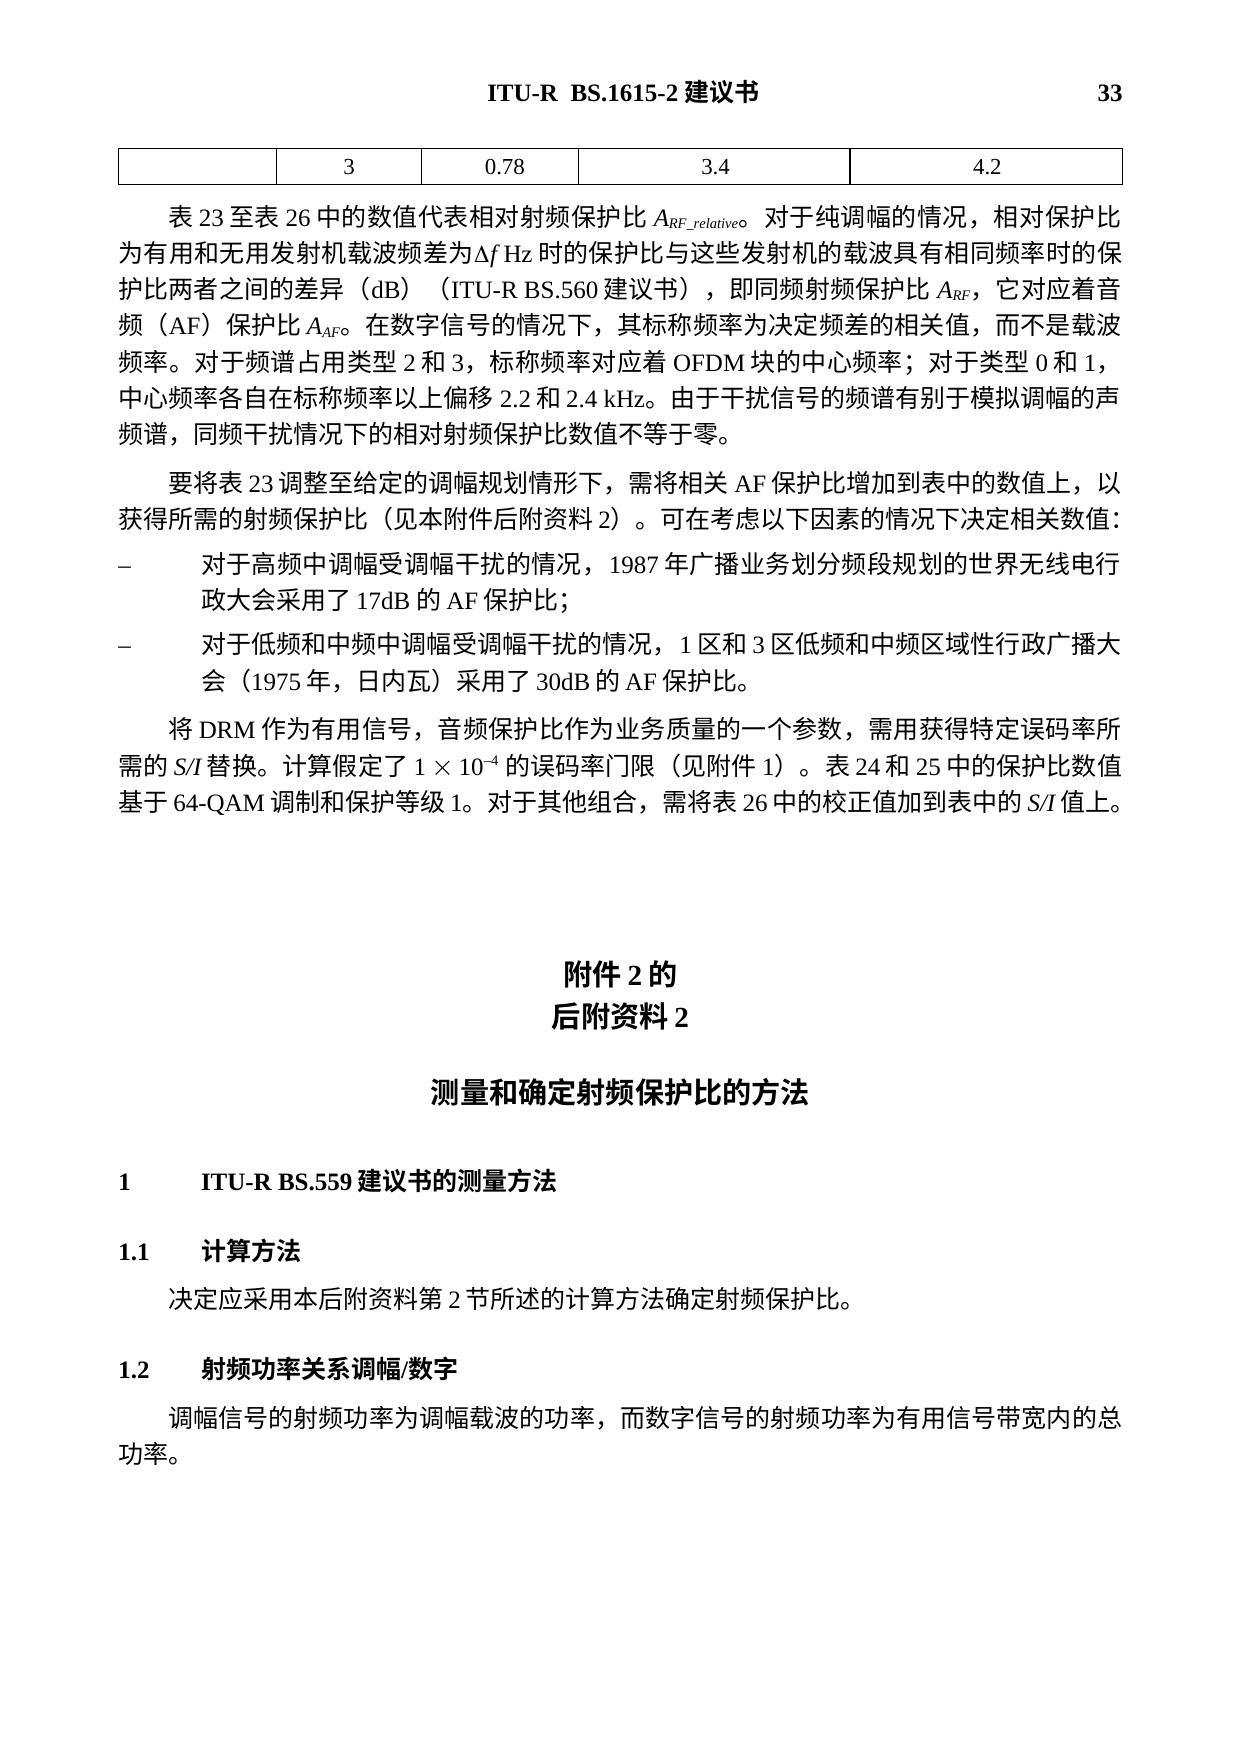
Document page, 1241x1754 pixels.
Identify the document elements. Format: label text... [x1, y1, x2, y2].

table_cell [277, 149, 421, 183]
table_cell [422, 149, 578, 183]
text 要将表23调整至给定的调幅规划情形下，需将相关AF保护比增加到表中的数值上，以获得所需的射频保护比（见本附件后附资料2）。可在考虑以下因素的情况下决定相关数值： [118, 463, 1122, 536]
subtitle 1.1 计算方法 [118, 1231, 1122, 1267]
text 将DRM作为有用信号，音频保护比作为业务质量的一个参数，需用获得特定误码率所需的S/I替换。计算假定了1 10–4 的误码率门限（见附件1）。表24和25中的保护比数值基于64-QAM调制和保护等级1。对于其他组合，需将表26中的校正值加到表中的S/I值上。 [118, 710, 1122, 819]
text – 对于低频和中频中调幅受调幅干扰的情况，1区和3区低频和中频区域性行政广播大会（1975年，日内瓦）采用了30dB的AF保护比。 [118, 625, 1122, 697]
text 决定应采用本后附资料第2节所述的计算方法确定射频保护比。 [118, 1280, 1122, 1316]
subtitle 1.2 射频功率关系调幅/数字 [118, 1349, 1122, 1386]
text 表23至表26中的数值代表相对射频保护比ARF_relative。对于纯调幅的情况，相对保护比为有用和无用发射机载波频差为f Hz时的保护比与这些发射机的载波具有相同频率时的保护比两者之间的差异（dB）（ITU-R BS.560建议书），即同频射频保护比ARF，它对应着音频（AF）保护比AAF。在数字信号的情况下，其标称频率为决定频差的相关值，而不是载波频率。对于频谱占用类型2和3，标称频率对应着OFDM块的中心频率；对于类型0和1，中心频率各自在标称频率以上偏移2.2和2.4 kHz。由于干扰信号的频谱有别于模拟调幅的声频谱，同频干扰情况下的相对射频保护比数值不等于零。 [118, 197, 1122, 451]
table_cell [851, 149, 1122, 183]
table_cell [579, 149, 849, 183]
text 调幅信号的射频功率为调幅载波的功率，而数字信号的射频功率为有用信号带宽内的总功率。 [118, 1398, 1122, 1471]
subtitle 1 ITU-R BS.559建议书的测量方法 [118, 1162, 1122, 1198]
title 附件2的 后附资料2 测量和确定射频保护比的方法 [118, 951, 1122, 1112]
text – 对于高频中调幅受调幅干扰的情况，1987年广播业务划分频段规划的世界无线电行政大会采用了17dB 的AF保护比； [118, 544, 1122, 617]
